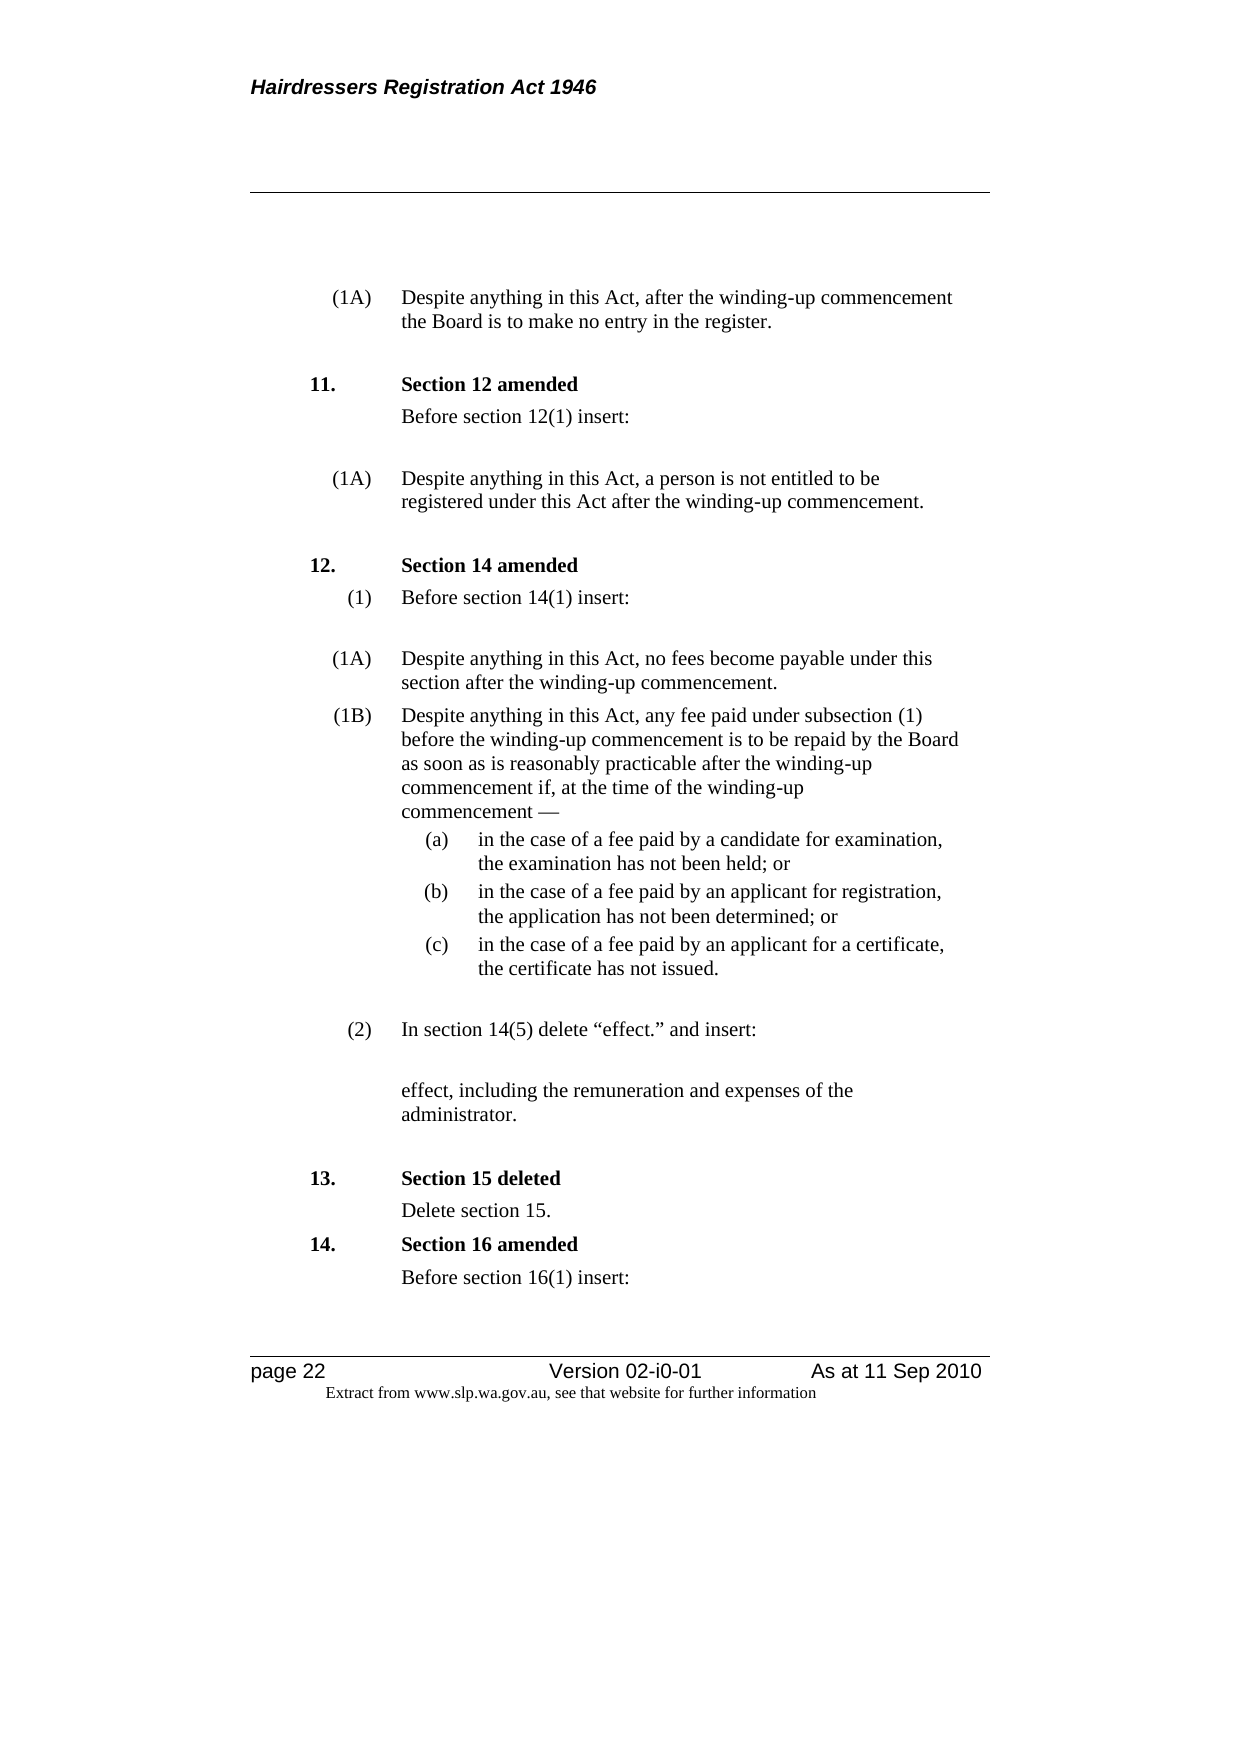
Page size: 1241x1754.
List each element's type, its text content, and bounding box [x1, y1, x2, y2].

subtitle 13. Section 15 deleted [309, 1165, 960, 1189]
text (2) In section 14(5) delete “effect.” and insert: [312, 1017, 960, 1041]
subtitle 12. Section 14 amended [309, 553, 960, 577]
text Before section 16(1) insert: [312, 1265, 960, 1289]
text effect, including the remuneration and expenses of the administrator. [312, 1078, 960, 1126]
text (1A) Despite anything in this Act, after the winding-up commencement the Board is to make no entry in the register. [312, 284, 960, 333]
subtitle 11. Section 12 amended [309, 372, 960, 396]
subtitle 14. Section 16 amended [309, 1232, 960, 1256]
text (c) in the case of a fee paid by an applicant for a certificate, the certificate has not issued. [389, 932, 960, 980]
text (1) Before section 14(1) insert: [312, 585, 960, 609]
text (b) in the case of a fee paid by an applicant for registration, the application has not been determined; or [389, 879, 960, 928]
text Delete section 15. [312, 1198, 960, 1222]
text (1A) Despite anything in this Act, a person is not entitled to be registered under this Act after the winding-up commencement. [312, 465, 960, 513]
text (1A) Despite anything in this Act, no fees become payable under this section after the winding-up commencement. [312, 646, 960, 694]
text (1B) Despite anything in this Act, any fee paid under subsection (1) before the winding-up commencement is to be repaid by the Board as soon as is reasonably practicable after the winding-up commencement if, at the time of the winding-up commencement — [312, 703, 960, 823]
text Before section 12(1) insert: [312, 404, 960, 428]
text (a) in the case of a fee paid by a candidate for examination, the examination has not been held; or [389, 827, 960, 875]
